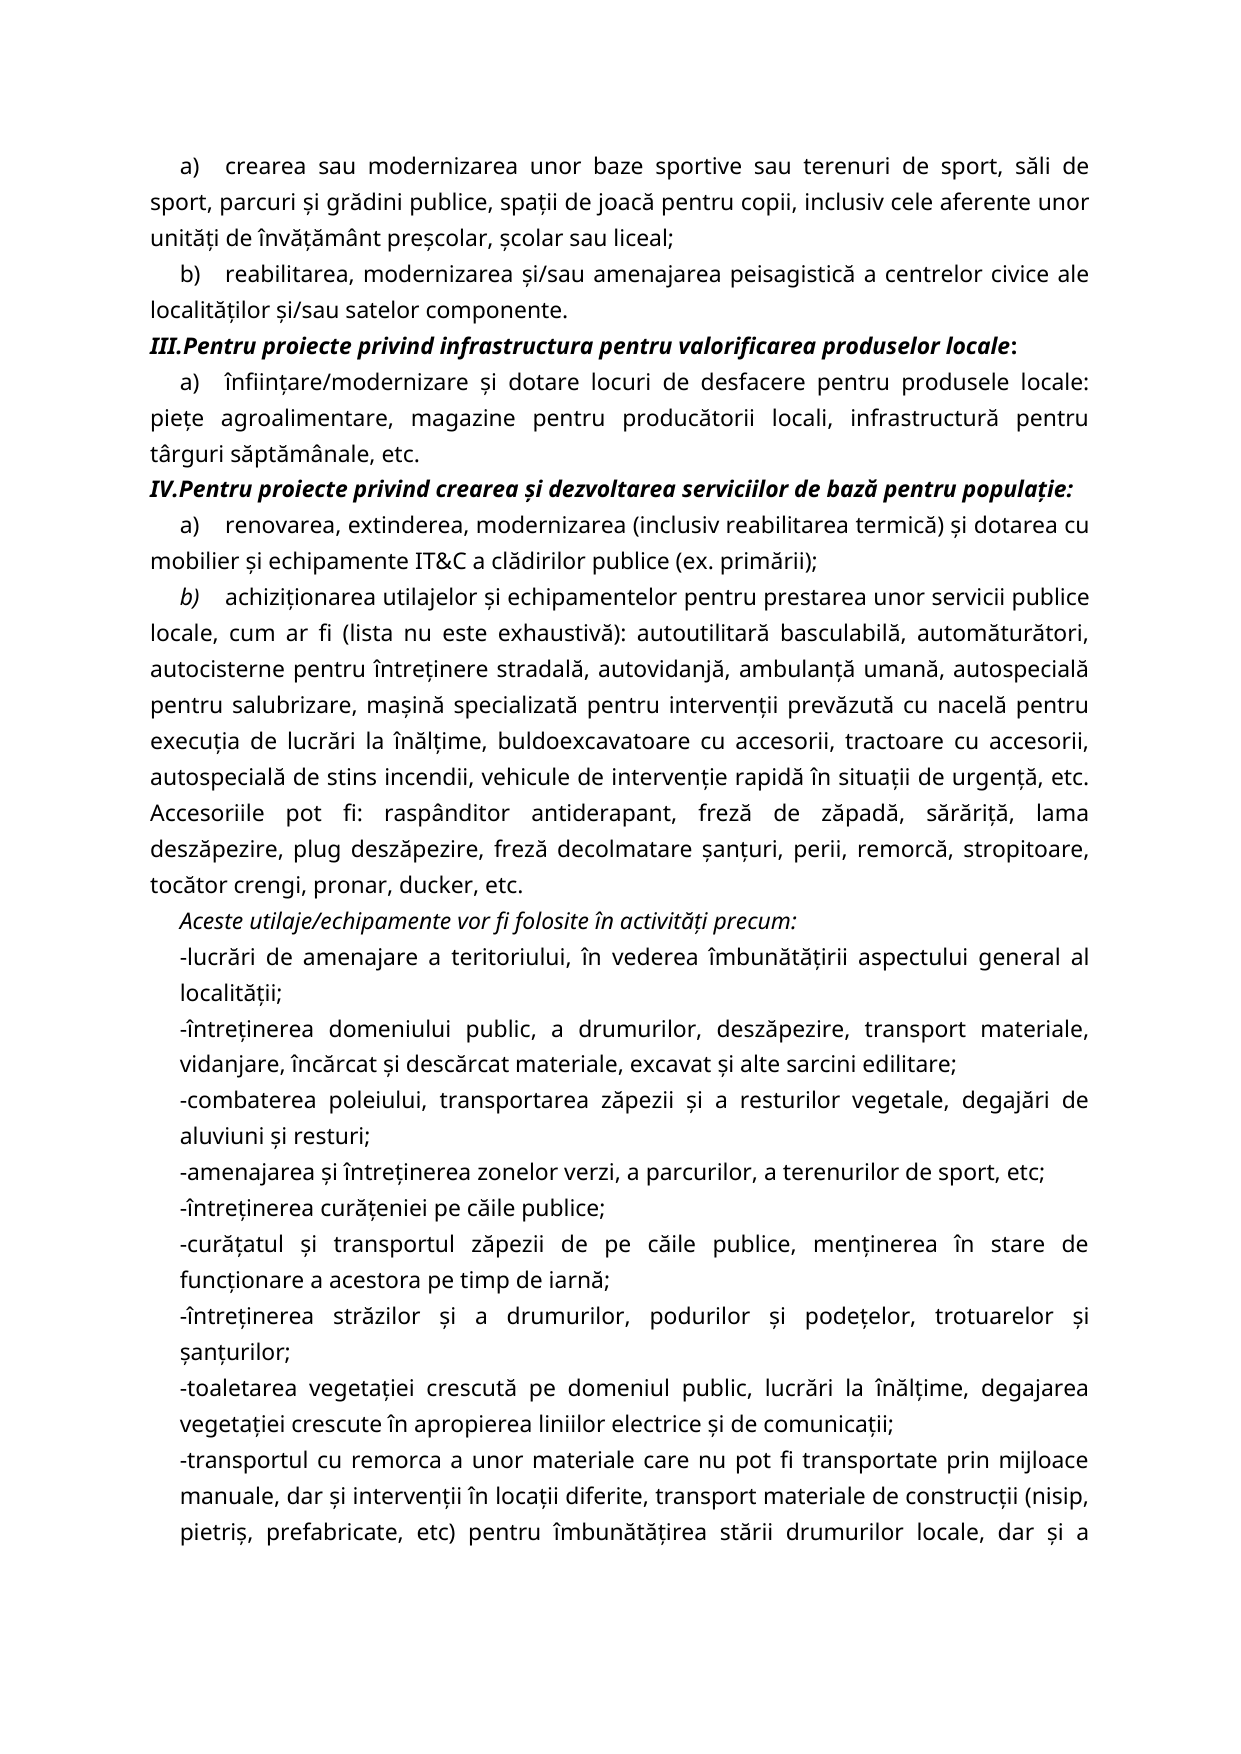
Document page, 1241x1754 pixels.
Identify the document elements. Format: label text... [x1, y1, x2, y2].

list -amenajarea și întreținerea zonelor verzi, a parcurilor, a terenurilor de sport, etc; [179, 1156, 1090, 1187]
text III.Pentru proiecte privind infrastructura pentru valorificarea produselor locale: [150, 330, 1090, 361]
list reabilitarea, modernizarea și/sau amenajarea peisagistică a centrelor civice ale localităților și/sau satelor componente. [150, 258, 1090, 325]
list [179, 1444, 1090, 1547]
list -întreținerea curățeniei pe căile publice; [179, 1192, 1090, 1223]
text IV.Pentru proiecte privind crearea și dezvoltarea serviciilor de bază pentru populație: [150, 473, 1090, 505]
list -combaterea poleiului, transportarea zăpezii și a resturilor vegetale, degajări de aluviuni și resturi; [179, 1084, 1090, 1152]
list renovarea, extinderea, modernizarea (inclusiv reabilitarea termică) și dotarea cu mobilier și echipamente IT&C a clădirilor publice (ex. primării); [150, 509, 1090, 577]
list -lucrări de amenajare a teritoriului, în vederea îmbunătățirii aspectului general al localității; [179, 941, 1090, 1008]
list -întreținerea străzilor și a drumurilor, podurilor și podețelor, trotuarelor și șanțurilor; [179, 1300, 1090, 1367]
list înființare/modernizare și dotare locuri de desfacere pentru produsele locale: piețe agroalimentare, magazine pentru producătorii locali, infrastructură pentru târguri săptămânale, etc. [150, 366, 1090, 469]
list -toaletarea vegetației crescută pe domeniul public, lucrări la înălțime, degajarea vegetației crescute în apropierea liniilor electrice și de comunicații; [179, 1372, 1090, 1439]
list -curățatul și transportul zăpezii de pe căile publice, menținerea în stare de funcționare a acestora pe timp de iarnă; [179, 1228, 1090, 1295]
list crearea sau modernizarea unor baze sportive sau terenuri de sport, săli de sport, parcuri și grădini publice, spații de joacă pentru copii, inclusiv cele aferente unor unități de învățământ preșcolar, școlar sau liceal; [150, 150, 1090, 253]
list achiziționarea utilajelor și echipamentelor pentru prestarea unor servicii publice locale, cum ar fi (lista nu este exhaustivă): autoutilitară basculabilă, automăturători, autocisterne pentru întreținere stradală, autovidanjă, ambulanță umană, autospecială pentru salubrizare, mașină specializată pentru intervenții prevăzută cu nacelă pentru execuția de lucrări la înălțime, buldoexcavatoare cu accesorii, tractoare cu accesorii, autospecială de stins incendii, vehicule de intervenție rapidă în situații de urgență, etc. Accesoriile pot fi: raspânditor antiderapant, freză de zăpadă, sărăriță, lama deszăpezire, plug deszăpezire, freză decolmatare șanțuri, perii, remorcă, stropitoare, tocător crengi, pronar, ducker, etc. [150, 581, 1090, 900]
list -întreținerea domeniului public, a drumurilor, deszăpezire, transport materiale, vidanjare, încărcat și descărcat materiale, excavat și alte sarcini edilitare; [179, 1012, 1090, 1080]
list Aceste utilaje/echipamente vor fi folosite în activități precum: [179, 905, 1090, 936]
